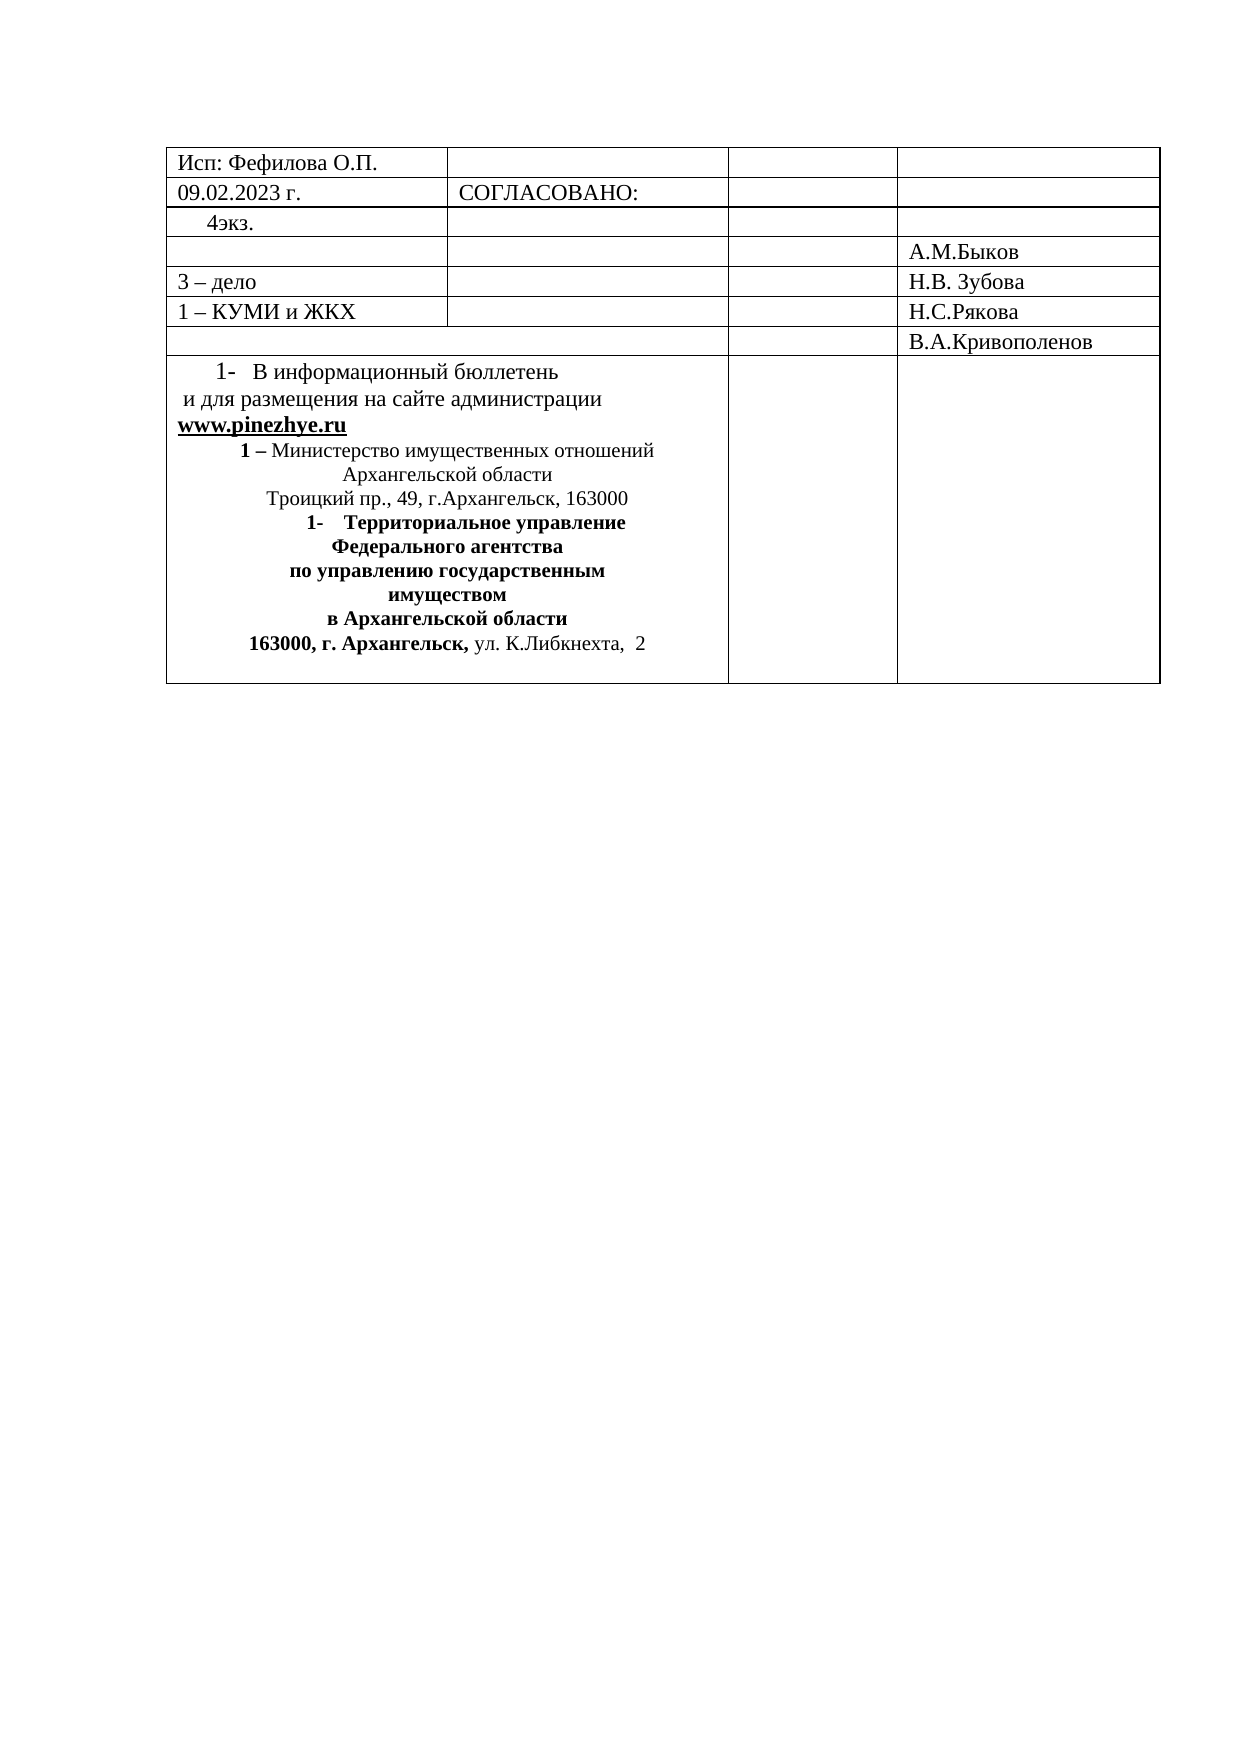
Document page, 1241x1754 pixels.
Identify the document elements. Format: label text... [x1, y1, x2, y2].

table_header [448, 148, 728, 177]
table_cell [898, 178, 1159, 206]
table_cell [729, 327, 897, 355]
table_cell [729, 267, 897, 296]
table_cell [729, 297, 897, 326]
table_cell [898, 356, 1159, 683]
table_cell [729, 356, 897, 683]
table_cell [448, 237, 728, 266]
table_cell [729, 237, 897, 266]
table_cell [448, 267, 728, 296]
table_cell Н.В. Зубова [898, 267, 1159, 296]
table_cell В информационный бюллетень и для размещения на сайте администрации www.pinezhye.ru 1 – Министерство имущественных отношений Архангельской области Троицкий пр., 49, г.Архангельск, 163000 Территориальное управление Федерального агентства по управлению государственным имуществом в Архангельской области 163000, г. Архангельск, ул. К.Либкнехта, 2 [167, 356, 728, 683]
table_cell 09.02.2023 г. [167, 178, 447, 206]
table_cell [729, 208, 897, 236]
table_cell Н.С.Рякова [898, 297, 1159, 326]
table_cell [448, 297, 728, 326]
table_cell СОГЛАСОВАНО: [448, 178, 728, 206]
table_header [898, 148, 1159, 177]
table_cell [448, 208, 728, 236]
table_cell [898, 208, 1159, 236]
table_header Исп: Фефилова О.П. [167, 148, 447, 177]
table_cell [167, 327, 728, 355]
table_cell 3 – дело [167, 267, 447, 296]
table_cell В.А.Кривополенов [898, 327, 1159, 355]
table_cell 4экз. [167, 208, 447, 236]
table_cell А.М.Быков [898, 237, 1159, 266]
table_cell [167, 237, 447, 266]
table_cell [729, 178, 897, 206]
table_header [729, 148, 897, 177]
table_cell 1 – КУМИ и ЖКХ [167, 297, 447, 326]
